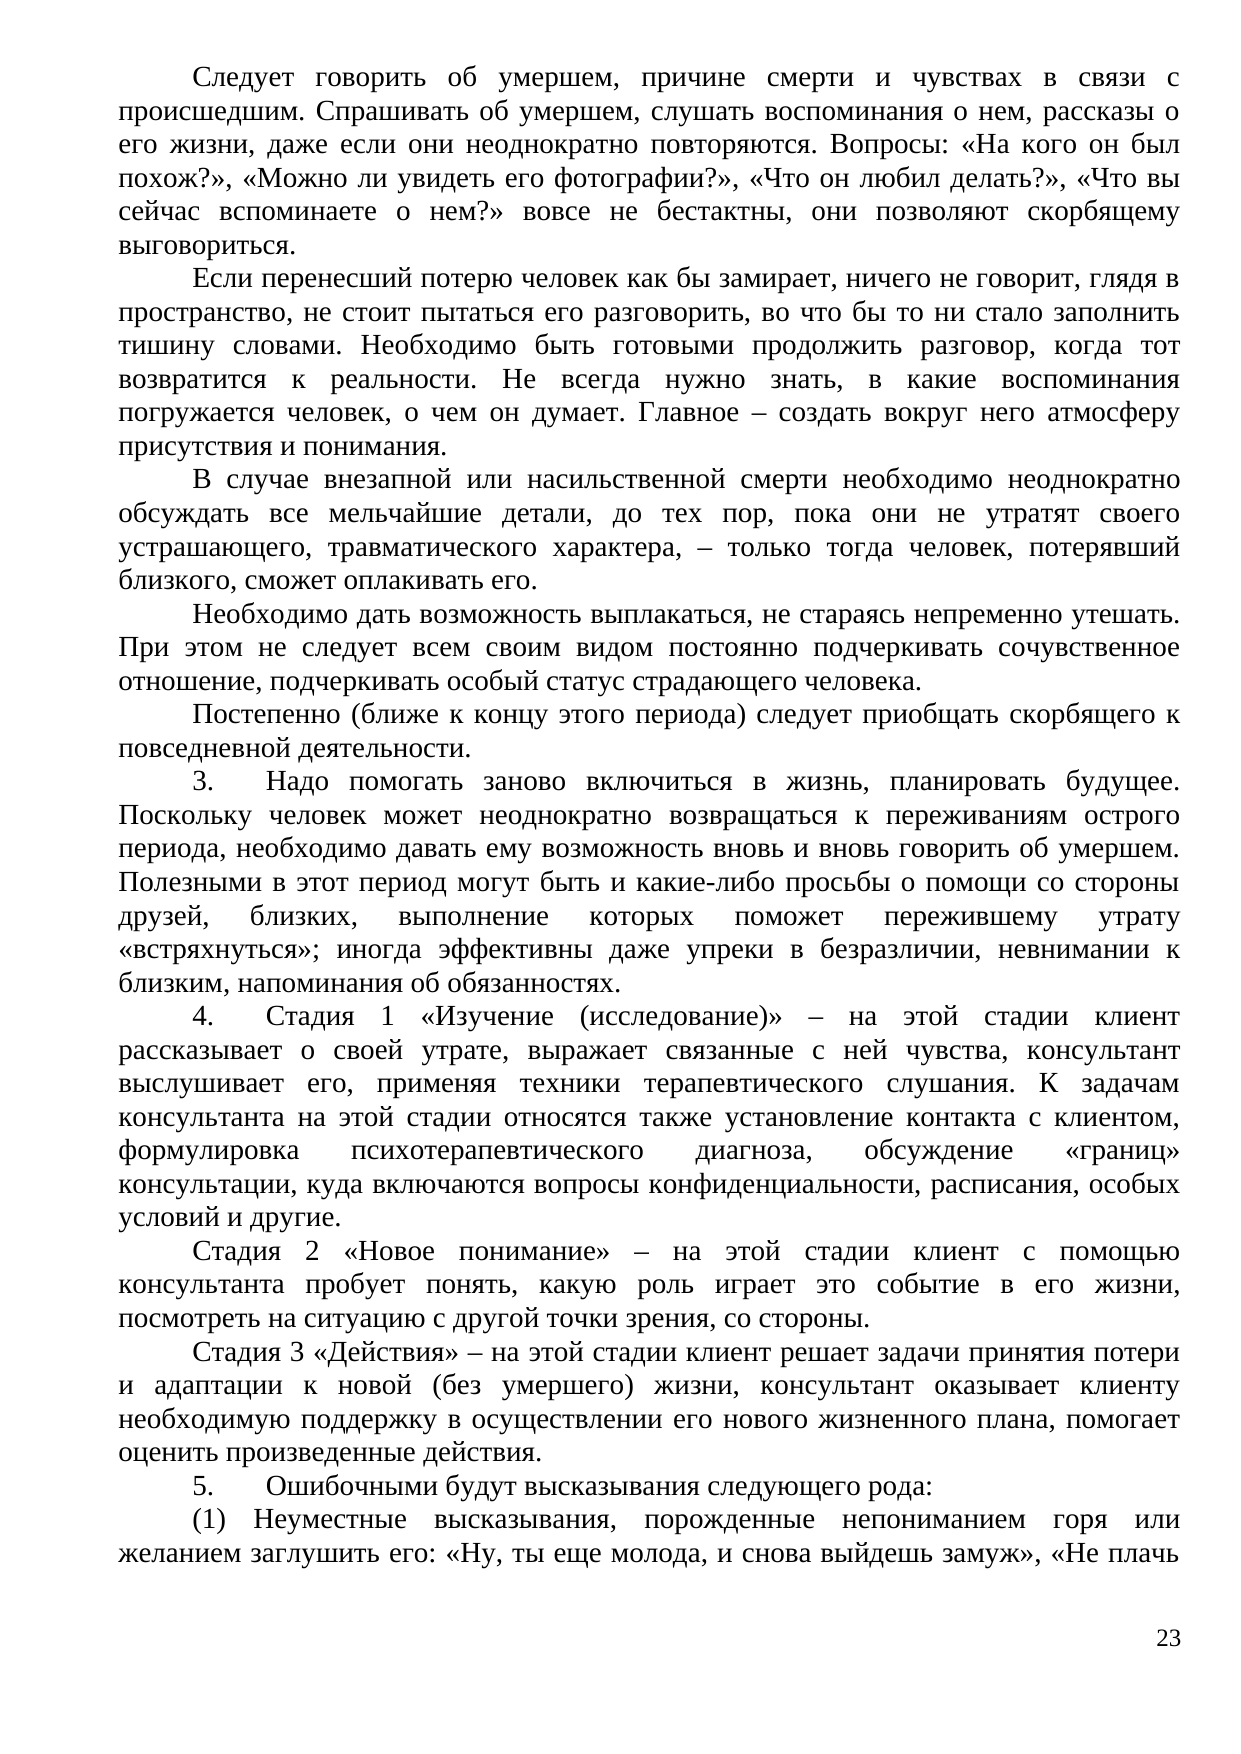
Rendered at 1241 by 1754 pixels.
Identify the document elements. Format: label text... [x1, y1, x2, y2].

text В случае внезапной или насильственной смерти необходимо неоднократно обсуждать все мельчайшие детали, до тех пор, пока они не утратят своего устрашающего, травматического характера, – только тогда человек, потерявший близкого, сможет оплакивать его. [118, 462, 1181, 596]
text Стадия 2 «Новое понимание» – на этой стадии клиент с помощью консультанта пробует понять, какую роль играет это событие в его жизни, посмотреть на ситуацию с другой точки зрения, со стороны. [118, 1233, 1181, 1334]
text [118, 1501, 1181, 1568]
text Стадия 3 «Действия» – на этой стадии клиент решает задачи принятия потери и адаптации к новой (без умершего) жизни, консультант оказывает клиенту необходимую поддержку в осуществлении его нового жизненного плана, помогает оценить произведенные действия. [118, 1334, 1181, 1468]
text 5. Ошибочными будут высказывания следующего рода: [118, 1468, 1181, 1501]
text Необходимо дать возможность выплакаться, не стараясь непременно утешать. При этом не следует всем своим видом постоянно подчеркивать сочувственное отношение, подчеркивать особый статус страдающего человека. [118, 596, 1181, 696]
text Если перенесший потерю человек как бы замирает, ничего не говорит, глядя в пространство, не стоит пытаться его разговорить, во что бы то ни стало заполнить тишину словами. Необходимо быть готовыми продолжить разговор, когда тот возвратится к реальности. Не всегда нужно знать, в какие воспоминания погружается человек, о чем он думает. Главное – создать вокруг него атмосферу присутствия и понимания. [118, 260, 1181, 462]
text Следует говорить об умершем, причине смерти и чувствах в связи с происшедшим. Спрашивать об умершем, слушать воспоминания о нем, рассказы о его жизни, даже если они неоднократно повторяются. Вопросы: «На кого он был похож?», «Можно ли увидеть его фотографии?», «Что он любил делать?», «Что вы сейчас вспоминаете о нем?» вовсе не бестактны, они позволяют скорбящему выговориться. [118, 59, 1181, 260]
text 4. Стадия 1 «Изучение (исследование)» – на этой стадии клиент рассказывает о своей утрате, выражает связанные с ней чувства, консультант выслушивает его, применяя техники терапевтического слушания. К задачам консультанта на этой стадии относятся также установление контакта с клиентом, формулировка психотерапевтического диагноза, обсуждение «границ» консультации, куда включаются вопросы конфиденциальности, расписания, особых условий и другие. [118, 998, 1181, 1233]
text Постепенно (ближе к концу этого периода) следует приобщать скорбящего к повседневной деятельности. [118, 696, 1181, 763]
text 3. Надо помогать заново включиться в жизнь, планировать будущее. Поскольку человек может неоднократно возвращаться к переживаниям острого периода, необходимо давать ему возможность вновь и вновь говорить об умершем. Полезными в этот период могут быть и какие-либо просьбы о помощи со стороны друзей, близких, выполнение которых поможет пережившему утрату «встряхнуться»; иногда эффективны даже упреки в безразличии, невнимании к близким, напоминания об обязанностях. [118, 763, 1181, 998]
